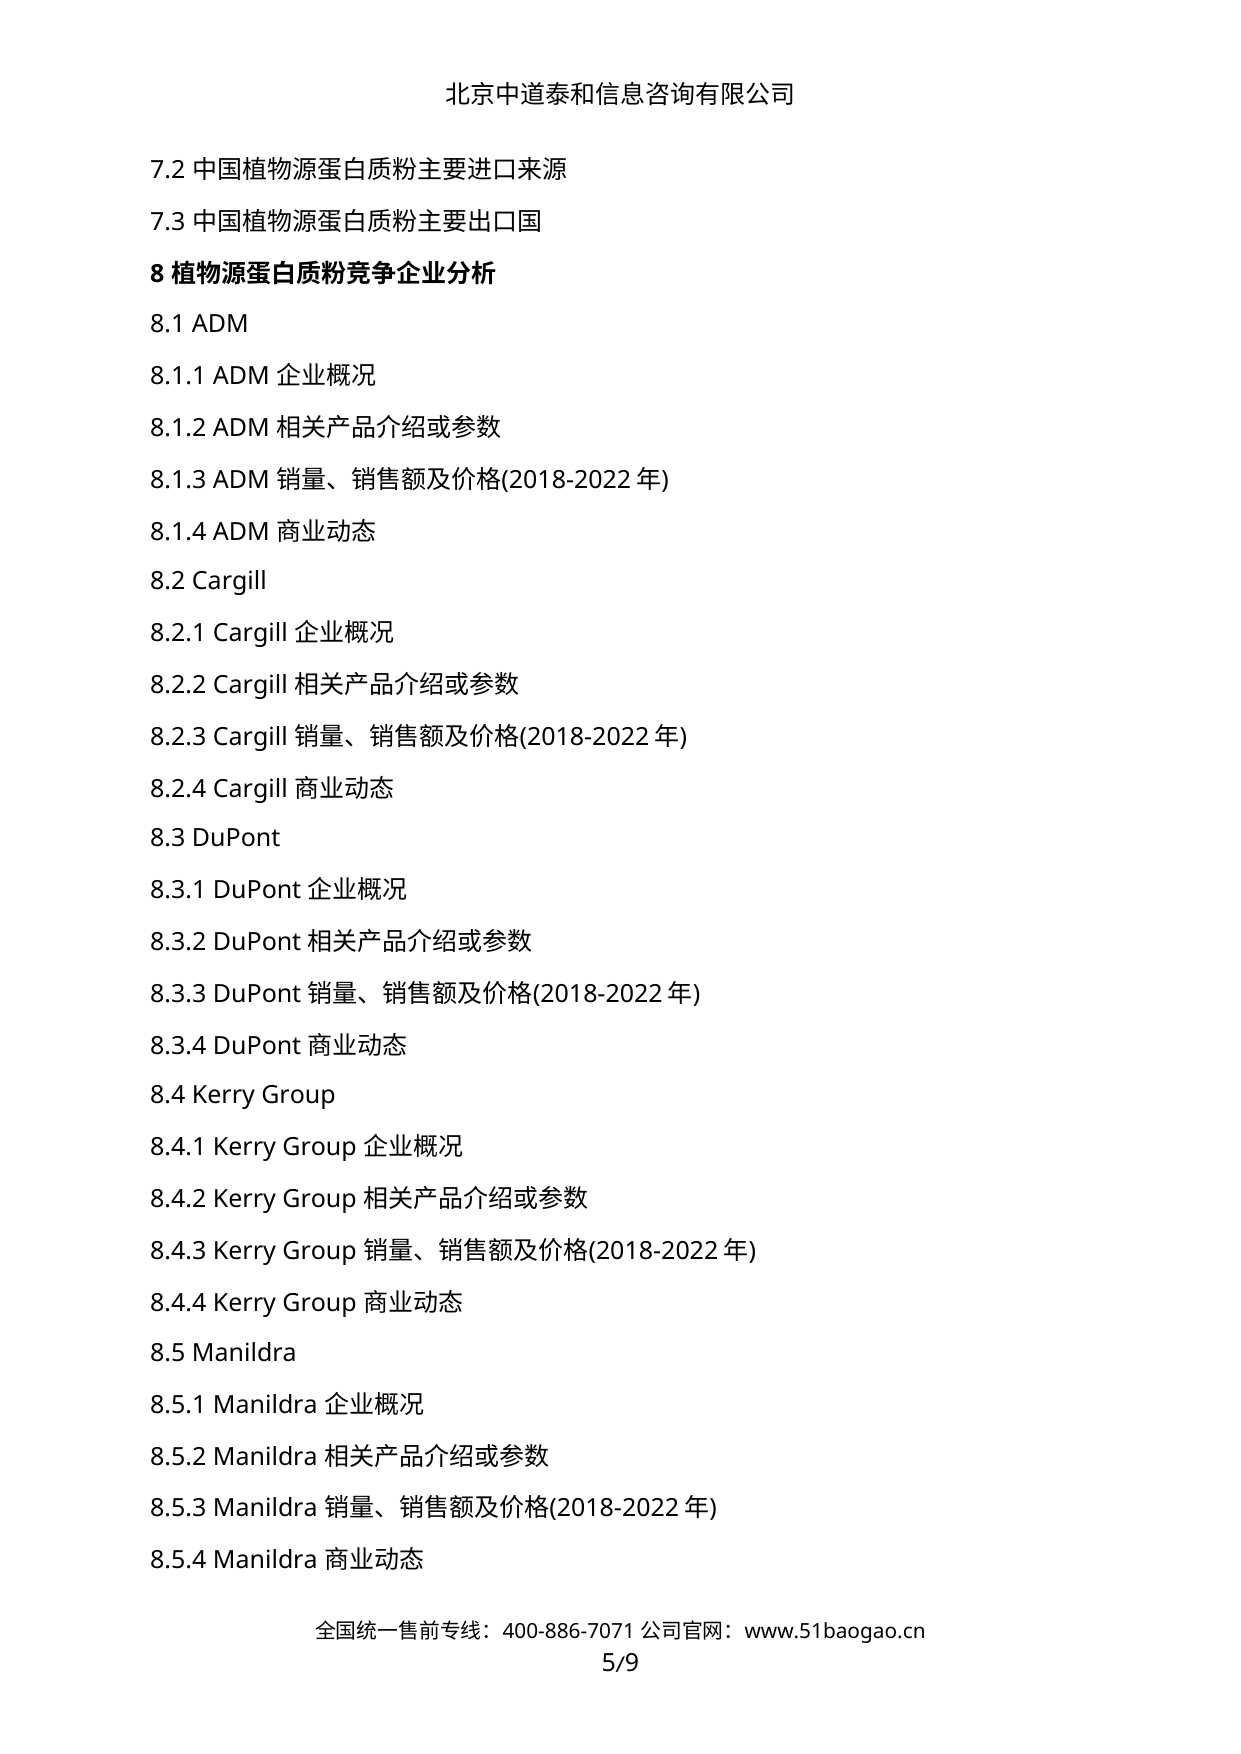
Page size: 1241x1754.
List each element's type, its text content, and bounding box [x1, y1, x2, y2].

text 8.2.3 Cargill 销量、销售额及价格(2018-2022年) [150, 716, 1090, 752]
text 8.2.4 Cargill 商业动态 [150, 768, 1090, 804]
text 8.2 Cargill [150, 563, 1090, 597]
text 8.4.4 Kerry Group 商业动态 [150, 1282, 1090, 1319]
text 8.1.3 ADM 销量、销售额及价格(2018-2022年) [150, 459, 1090, 495]
text 8.4 Kerry Group [150, 1077, 1090, 1111]
text 8.1.1 ADM 企业概况 [150, 355, 1090, 392]
text 8.1.4 ADM 商业动态 [150, 511, 1090, 547]
text 8.5.3 Manildra 销量、销售额及价格(2018-2022年) [150, 1488, 1090, 1524]
text 8.3.1 DuPont 企业概况 [150, 870, 1090, 906]
text 8.5.1 Manildra 企业概况 [150, 1384, 1090, 1420]
text 8.3.4 DuPont 商业动态 [150, 1025, 1090, 1062]
text 8.5 Manildra [150, 1334, 1090, 1368]
text 8.5.2 Manildra 相关产品介绍或参数 [150, 1436, 1090, 1472]
text 8.3.2 DuPont 相关产品介绍或参数 [150, 922, 1090, 958]
text 8.1 ADM [150, 306, 1090, 340]
text 8.2.1 Cargill 企业概况 [150, 612, 1090, 649]
text 8.4.2 Kerry Group 相关产品介绍或参数 [150, 1179, 1090, 1215]
text 8.3.3 DuPont 销量、销售额及价格(2018-2022年) [150, 973, 1090, 1010]
text 7.3 中国植物源蛋白质粉主要出口国 [150, 202, 1090, 238]
text 8 植物源蛋白质粉竞争企业分析 [150, 254, 1090, 290]
text 8.5.4 Manildra 商业动态 [150, 1540, 1090, 1576]
text 8.4.3 Kerry Group 销量、销售额及价格(2018-2022年) [150, 1231, 1090, 1267]
text 8.4.1 Kerry Group 企业概况 [150, 1127, 1090, 1163]
text 8.1.2 ADM 相关产品介绍或参数 [150, 407, 1090, 443]
text 7.2 中国植物源蛋白质粉主要进口来源 [150, 150, 1090, 186]
text 8.2.2 Cargill 相关产品介绍或参数 [150, 664, 1090, 701]
text 8.3 DuPont [150, 820, 1090, 854]
